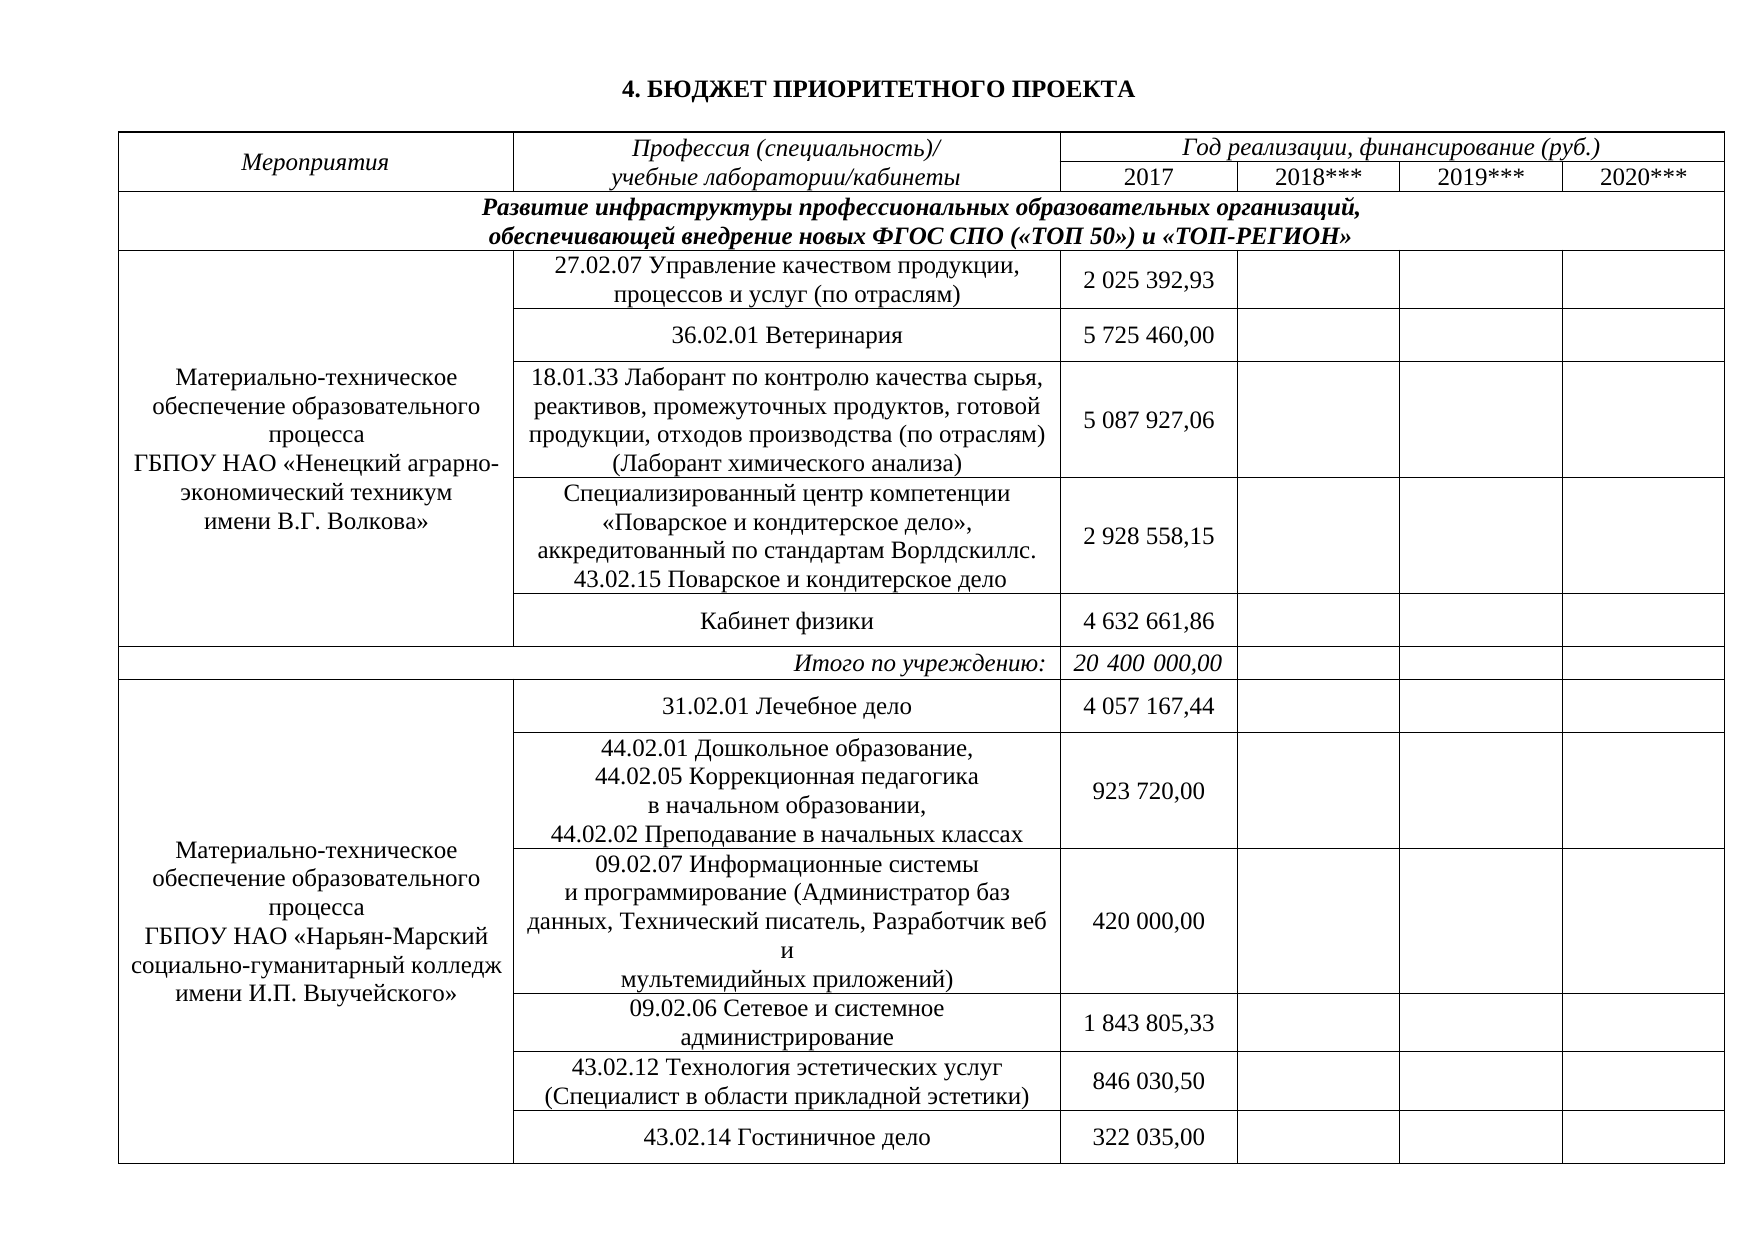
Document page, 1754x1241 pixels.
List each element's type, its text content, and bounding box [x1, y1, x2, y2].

table_cell [1400, 994, 1562, 1051]
table_cell [1238, 647, 1399, 678]
table_cell 09.02.06 Сетевое и системное администрирование [514, 994, 1060, 1051]
table_cell [1400, 478, 1562, 593]
table_cell 20 400 000,00 [1061, 647, 1237, 678]
table_cell 5 725 460,00 [1061, 309, 1237, 361]
table_cell 4 057 167,44 [1061, 680, 1237, 732]
table_header Год реализации, финансирование (руб.) [1061, 133, 1724, 161]
table_cell 2017 [1061, 162, 1237, 191]
table_cell 1 843 805,33 [1061, 994, 1237, 1051]
table_cell [1400, 251, 1562, 308]
table_cell [1563, 680, 1724, 732]
table_cell 27.02.07 Управление качеством продукции, процессов и услуг (по отраслям) [514, 251, 1060, 308]
table_cell 5 087 927,06 [1061, 362, 1237, 477]
table_cell Специализированный центр компетенции «Поварское и кондитерское дело», аккредитованный по стандартам Ворлдскиллс. 43.02.15 Поварское и кондитерское дело [514, 478, 1060, 593]
table_cell [1400, 309, 1562, 361]
table_cell [1563, 362, 1724, 477]
table_cell [1238, 994, 1399, 1051]
table_cell [1563, 1111, 1724, 1162]
table_cell [1563, 733, 1724, 848]
table_cell 2018*** [1238, 162, 1399, 191]
table_cell [1563, 309, 1724, 361]
table_header Профессия (специальность)/ учебные лаборатории/кабинеты [514, 133, 1060, 191]
table_cell 2 928 558,15 [1061, 478, 1237, 593]
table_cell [514, 1111, 1060, 1162]
table_cell 09.02.07 Информационные системы и программирование (Администратор баз данных, Технический писатель, Разработчик веб и мультемидийных приложений) [514, 849, 1060, 992]
table_cell 4 632 661,86 [1061, 594, 1237, 646]
table_cell 31.02.01 Лечебное дело [514, 680, 1060, 732]
table_cell [1238, 1111, 1399, 1162]
table_cell [1400, 362, 1562, 477]
table_cell [1400, 733, 1562, 848]
table_cell 18.01.33 Лаборант по контролю качества сырья, реактивов, промежуточных продуктов, готовой продукции, отходов производства (по отраслям) (Лаборант химического анализа) [514, 362, 1060, 477]
table_cell [1563, 1052, 1724, 1109]
table_cell [1563, 994, 1724, 1051]
table_cell [1400, 647, 1562, 678]
table_cell 2020*** [1563, 162, 1724, 191]
table_cell 43.02.12 Технология эстетических услуг (Специалист в области прикладной эстетики) [514, 1052, 1060, 1109]
table_cell [1563, 647, 1724, 678]
table_cell 923 720,00 [1061, 733, 1237, 848]
table_cell 846 030,50 [1061, 1052, 1237, 1109]
table_cell [1238, 362, 1399, 477]
table_cell [1238, 1052, 1399, 1109]
table_cell Итого по учреждению: [119, 647, 1060, 678]
table_cell Кабинет физики [514, 594, 1060, 646]
table_cell 36.02.01 Ветеринария [514, 309, 1060, 361]
table_cell Развитие инфраструктуры профессиональных образовательных организаций, обеспечивающей внедрение новых ФГОС СПО («ТОП 50») и «ТОП-РЕГИОН» [119, 192, 1724, 249]
table_cell [1563, 251, 1724, 308]
table_cell [1238, 251, 1399, 308]
table_cell [1400, 1052, 1562, 1109]
table_cell Материально-техническое обеспечение образовательного процесса ГБПОУ НАО «Нарьян-Марский социально-гуманитарный колледж имени И.П. Выучейского» [119, 680, 513, 1162]
table_cell [1238, 478, 1399, 593]
table_header Мероприятия [119, 133, 513, 191]
table_cell [1238, 594, 1399, 646]
text 4. БЮДЖЕТ ПРИОРИТЕТНОГО ПРОЕКТА [118, 74, 1639, 103]
table_cell [1563, 849, 1724, 992]
table_cell 44.02.01 Дошкольное образование, 44.02.05 Коррекционная педагогика в начальном образовании, 44.02.02 Преподавание в начальных классах [514, 733, 1060, 848]
table_cell [1400, 849, 1562, 992]
table_cell 2019*** [1400, 162, 1562, 191]
table_cell [1563, 594, 1724, 646]
table_cell [1238, 680, 1399, 732]
table_cell 2 025 392,93 [1061, 251, 1237, 308]
table_cell [1400, 680, 1562, 732]
table_cell 322 035,00 [1061, 1111, 1237, 1162]
table_cell [1400, 1111, 1562, 1162]
table_cell [1400, 594, 1562, 646]
table_cell [1238, 733, 1399, 848]
table_cell [1238, 309, 1399, 361]
table_cell [1238, 849, 1399, 992]
table_cell Материально-техническое обеспечение образовательного процесса ГБПОУ НАО «Ненецкий аграрно-экономический техникум имени В.Г. Волкова» [119, 251, 513, 646]
table_cell 420 000,00 [1061, 849, 1237, 992]
table_cell [1563, 478, 1724, 593]
